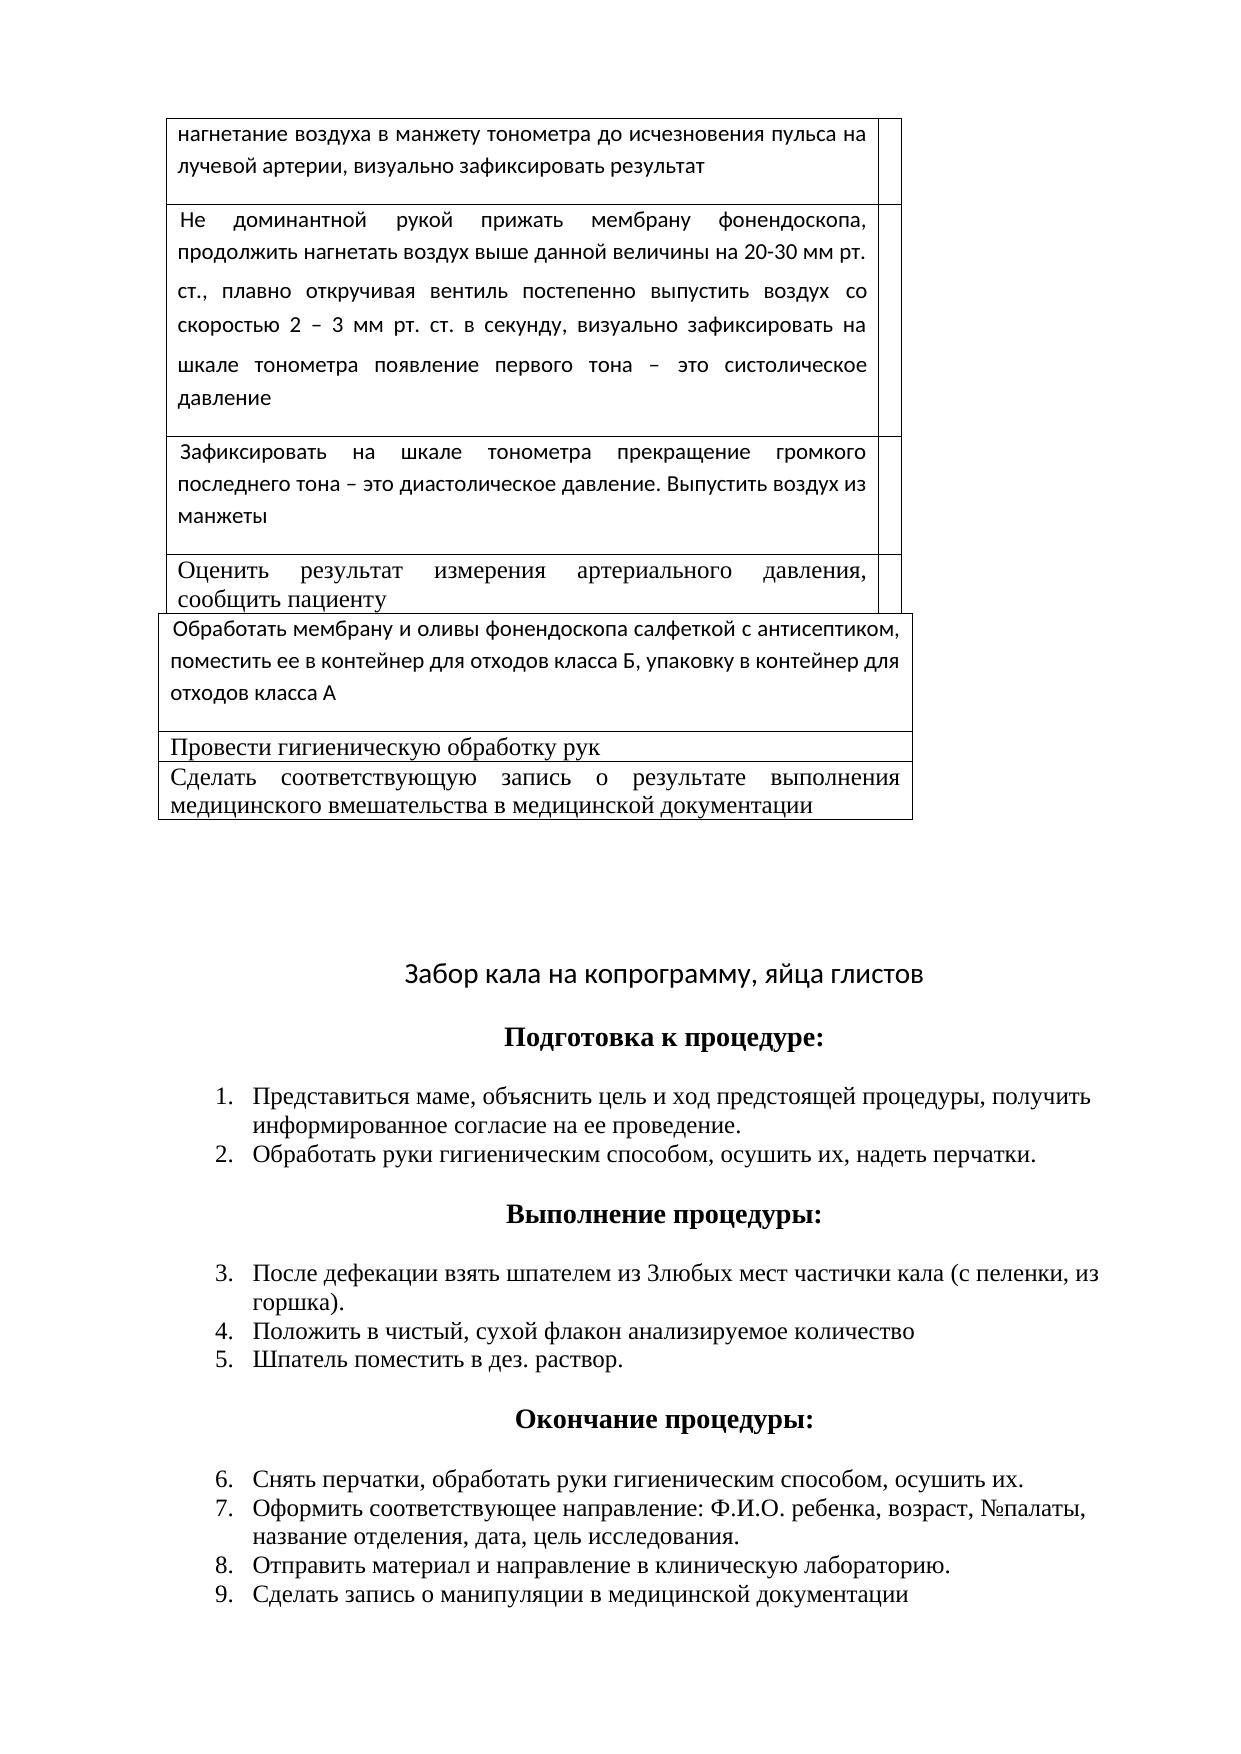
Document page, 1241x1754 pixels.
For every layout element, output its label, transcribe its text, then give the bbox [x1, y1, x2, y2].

text Подготовка к процедуре: [177, 1020, 1152, 1052]
list Представиться маме, объяснить цель и ход предстоящей процедуры, получить информированное согласие на ее проведение. [215, 1081, 1152, 1139]
table_cell [879, 119, 901, 204]
list Обработать руки гигиеническим способом, осушить их, надеть перчатки. [215, 1139, 1152, 1167]
list Отправить материал и направление в клиническую лабораторию. [215, 1550, 1152, 1579]
list Шпатель поместить в дез. раствор. [215, 1344, 1152, 1373]
table_cell Оценить результат измерения артериального давления, сообщить пациенту [167, 555, 878, 613]
text Выполнение процедуры: [177, 1197, 1152, 1229]
table_cell Сделать соответствующую запись о результате выполнения медицинского вмешательства в медицинской документации [159, 762, 912, 819]
table_cell Провести гигиеническую обработку рук [159, 732, 912, 761]
list После дефекации взять шпателем из 3любых мест частички кала (с пеленки, из горшка). [215, 1258, 1152, 1316]
table_cell Обработать мембрану и оливы фонендоскопа салфеткой с антисептиком, поместить ее в контейнер для отходов класса Б, упаковку в контейнер для отходов класса А [159, 614, 912, 731]
list Сделать запись о манипуляции в медицинской документации [215, 1579, 1152, 1608]
table_cell Не доминантной рукой прижать мембрану фонендоскопа, продолжить нагнетать воздух выше данной величины на 20-30 мм рт. ст., плавно откручивая вентиль постепенно выпустить воздух со скоростью 2 – 3 мм рт. ст. в секунду, визуально зафиксировать на шкале тонометра появление первого тона – это систолическое давление [167, 205, 878, 436]
table_cell [879, 205, 901, 436]
text Забор кала на копрограмму, яйца глистов [177, 955, 1152, 991]
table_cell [167, 119, 878, 204]
list Положить в чистый, сухой флакон анализируемое количество [215, 1316, 1152, 1344]
list Снять перчатки, обработать руки гигиеническим способом, осушить их. [215, 1464, 1152, 1493]
text Окончание процедуры: [177, 1402, 1152, 1435]
list Оформить соответствующее направление: Ф.И.О. ребенка, возраст, №палаты, название отделения, дата, цель исследования. [215, 1493, 1152, 1550]
table_cell [879, 555, 901, 613]
table_cell [879, 437, 901, 554]
table_cell Зафиксировать на шкале тонометра прекращение громкого последнего тона – это диастолическое давление. Выпустить воздух из манжеты [167, 437, 878, 554]
